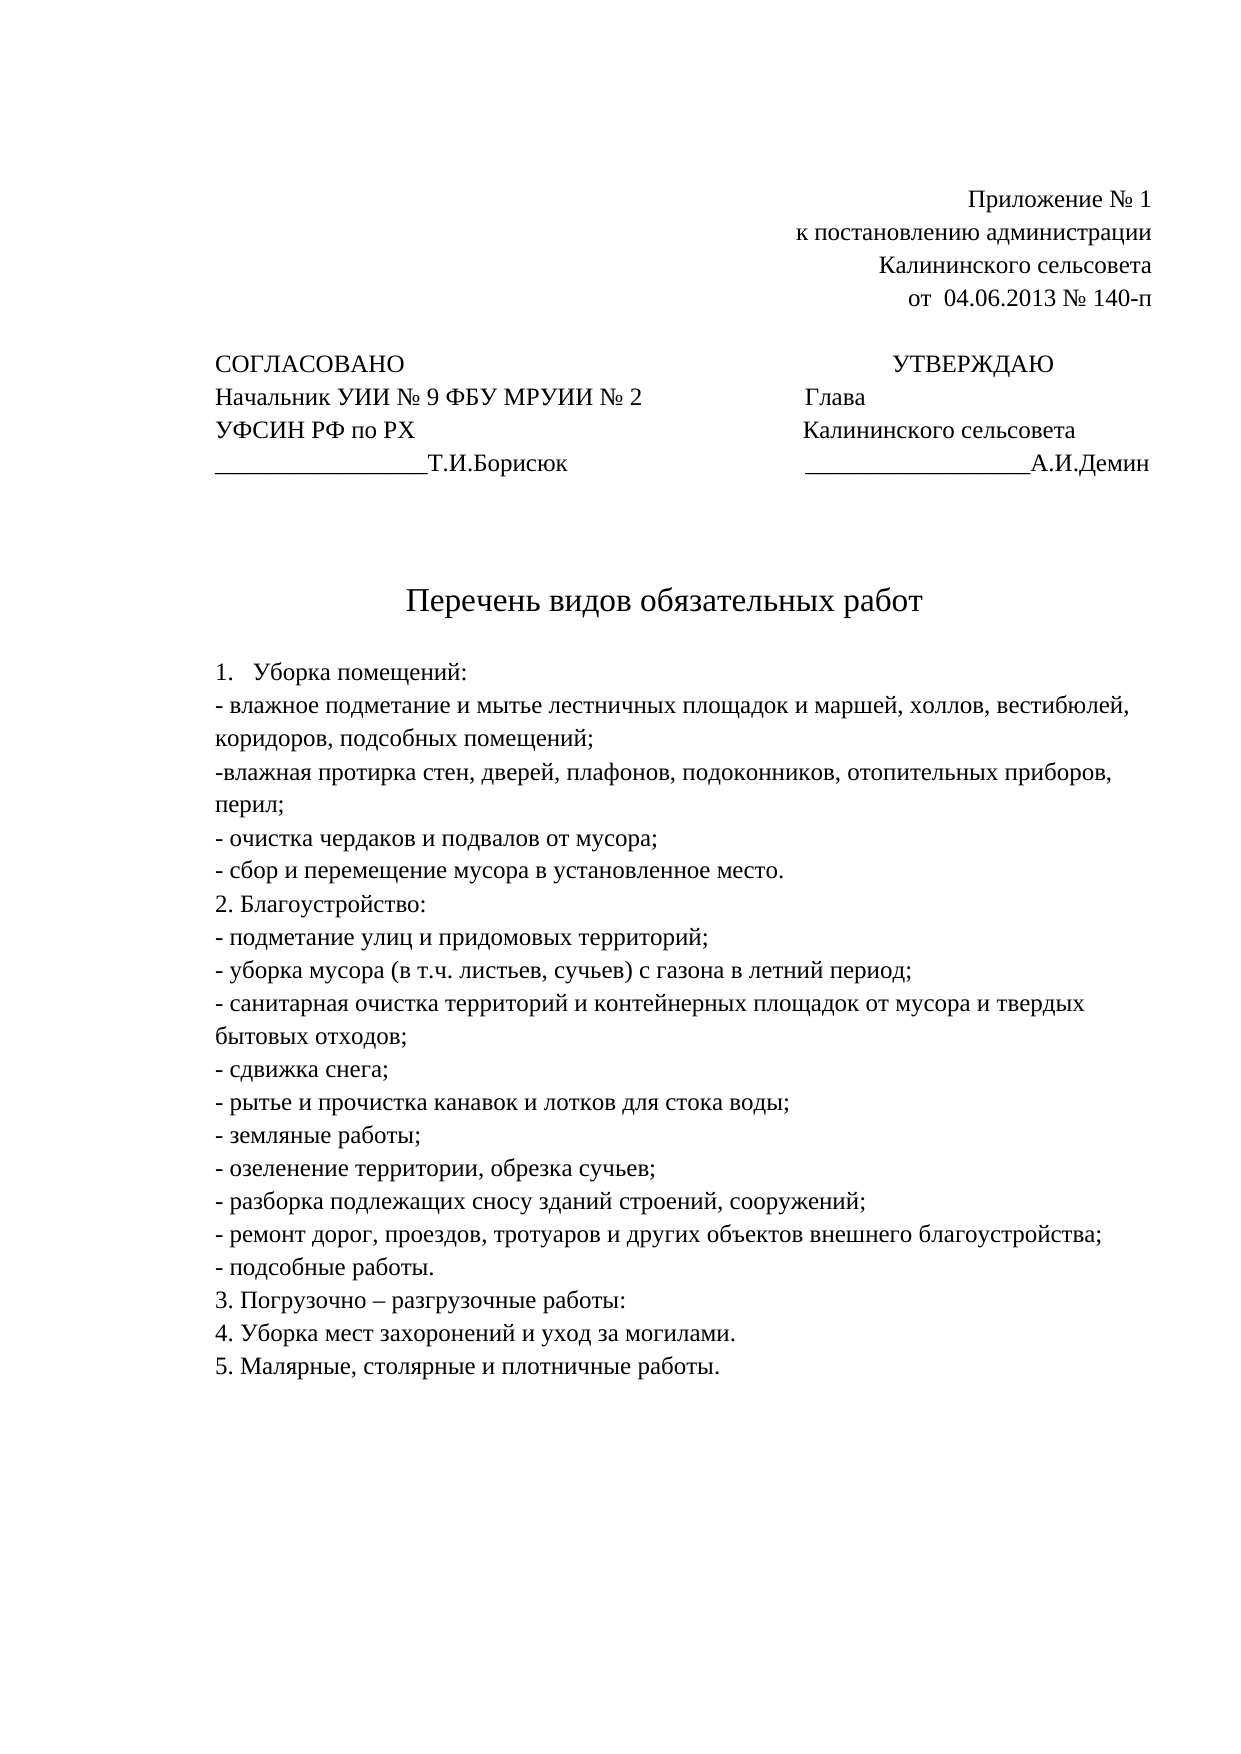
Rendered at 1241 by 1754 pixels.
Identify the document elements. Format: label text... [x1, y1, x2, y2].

text Перечень видов обязательных работ [177, 580, 1152, 619]
text - уборка мусора (в т.ч. листьев, сучьев) с газона в летний период; [215, 955, 1152, 983]
text УФСИН РФ по РХ Калининского сельсовета [215, 415, 1152, 444]
text 4. Уборка мест захоронений и уход за могилами. [215, 1318, 1152, 1347]
text - разборка подлежащих сносу зданий строений, сооружений; [215, 1186, 1152, 1214]
text 2. Благоустройство: [215, 889, 1152, 917]
text - сдвижка снега; [215, 1054, 1152, 1082]
text 5. Малярные, столярные и плотничные работы. [215, 1351, 1152, 1380]
text - озеленение территории, обрезка сучьев; [215, 1153, 1152, 1182]
text - подсобные работы. [215, 1252, 1152, 1281]
text _________________Т.И.Борисюк __________________А.И.Демин [215, 448, 1152, 477]
text - санитарная очистка территорий и контейнерных площадок от мусора и твердых бытовых отходов; [215, 988, 1152, 1049]
text к постановлению администрации [177, 217, 1152, 246]
text - влажное подметание и мытье лестничных площадок и маршей, холлов, вестибюлей, коридоров, подсобных помещений; [215, 691, 1152, 752]
text - сбор и перемещение мусора в установленное место. [215, 856, 1152, 884]
text -влажная протирка стен, дверей, плафонов, подоконников, отопительных приборов, перил; [215, 757, 1152, 818]
text СОГЛАСОВАНО УТВЕРЖДАЮ [215, 349, 1152, 378]
text - подметание улиц и придомовых территорий; [215, 922, 1152, 950]
text Калининского сельсовета [177, 250, 1152, 279]
text - рытье и прочистка канавок и лотков для стока воды; [215, 1087, 1152, 1116]
text - земляные работы; [215, 1120, 1152, 1148]
text 3. Погрузочно – разгрузочные работы: [215, 1285, 1152, 1314]
text от 04.06.2013 № 140-п [177, 283, 1152, 312]
text - очистка чердаков и подвалов от мусора; [215, 823, 1152, 851]
list Уборка помещений: [215, 657, 1152, 686]
text - ремонт дорог, проездов, тротуаров и других объектов внешнего благоустройства; [215, 1219, 1152, 1248]
text Приложение № 1 [177, 184, 1152, 213]
text Начальник УИИ № 9 ФБУ МРУИИ № 2 Глава [215, 382, 1152, 411]
